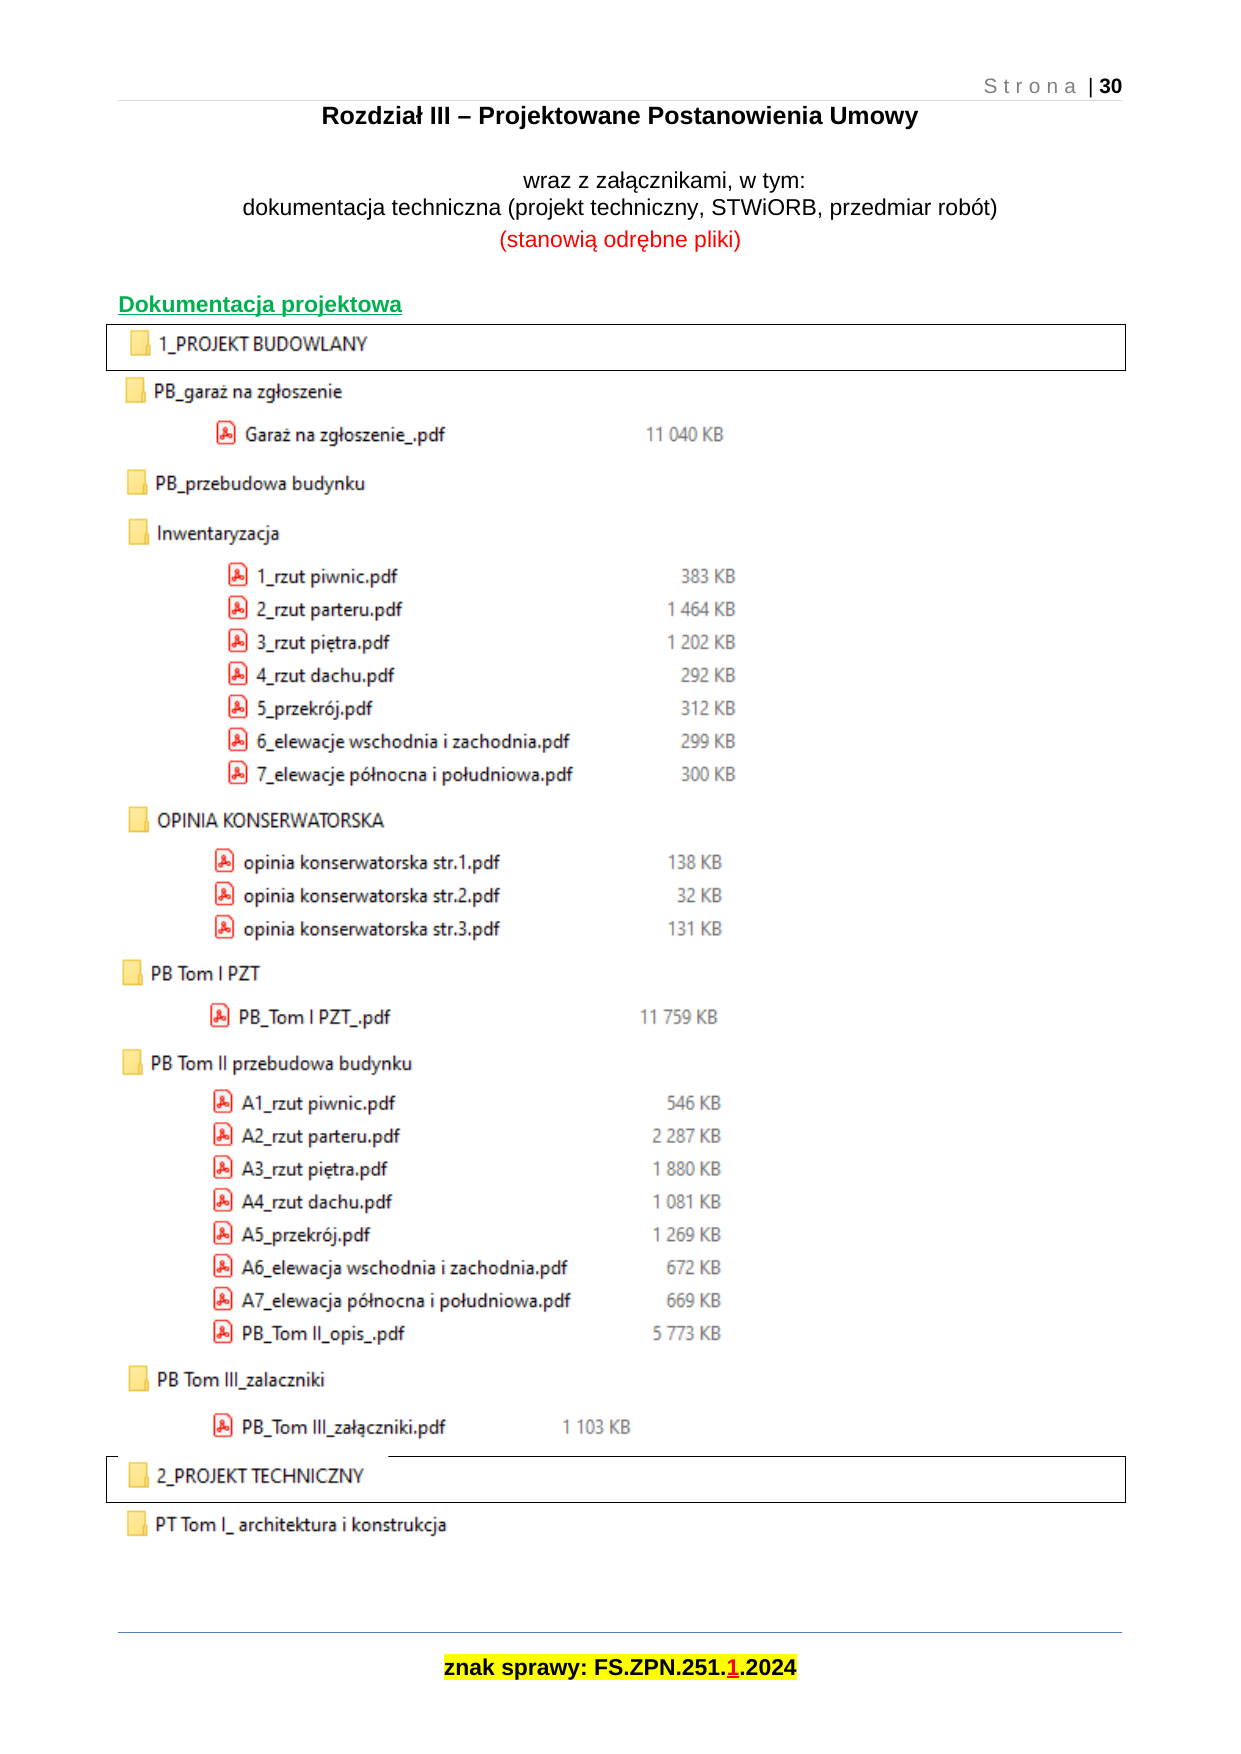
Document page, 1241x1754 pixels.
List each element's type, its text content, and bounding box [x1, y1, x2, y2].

picture [118, 371, 469, 408]
text Dokumentacja projektowa [118, 291, 1122, 318]
picture [221, 555, 750, 797]
text dokumentacja techniczna (projekt techniczny, STWiORB, przedmiar robót) [118, 193, 1122, 220]
picture [118, 955, 311, 992]
picture [118, 1503, 458, 1541]
text (stanowią odrębne pliki) [118, 226, 1122, 252]
table_header [107, 1457, 1125, 1502]
table_header [107, 325, 1125, 370]
picture [118, 802, 411, 839]
picture [118, 512, 315, 550]
picture [206, 413, 735, 459]
picture [206, 844, 735, 950]
subtitle Rozdział III – Projektowane Postanowienia Umowy [118, 101, 1122, 130]
picture [118, 325, 390, 364]
picture [118, 1362, 397, 1398]
text wraz z załącznikami, w tym: [207, 167, 1122, 193]
picture [206, 997, 729, 1037]
picture [118, 465, 378, 506]
picture [118, 1043, 436, 1080]
picture [118, 1456, 389, 1496]
picture [206, 1085, 734, 1356]
picture [206, 1404, 642, 1450]
